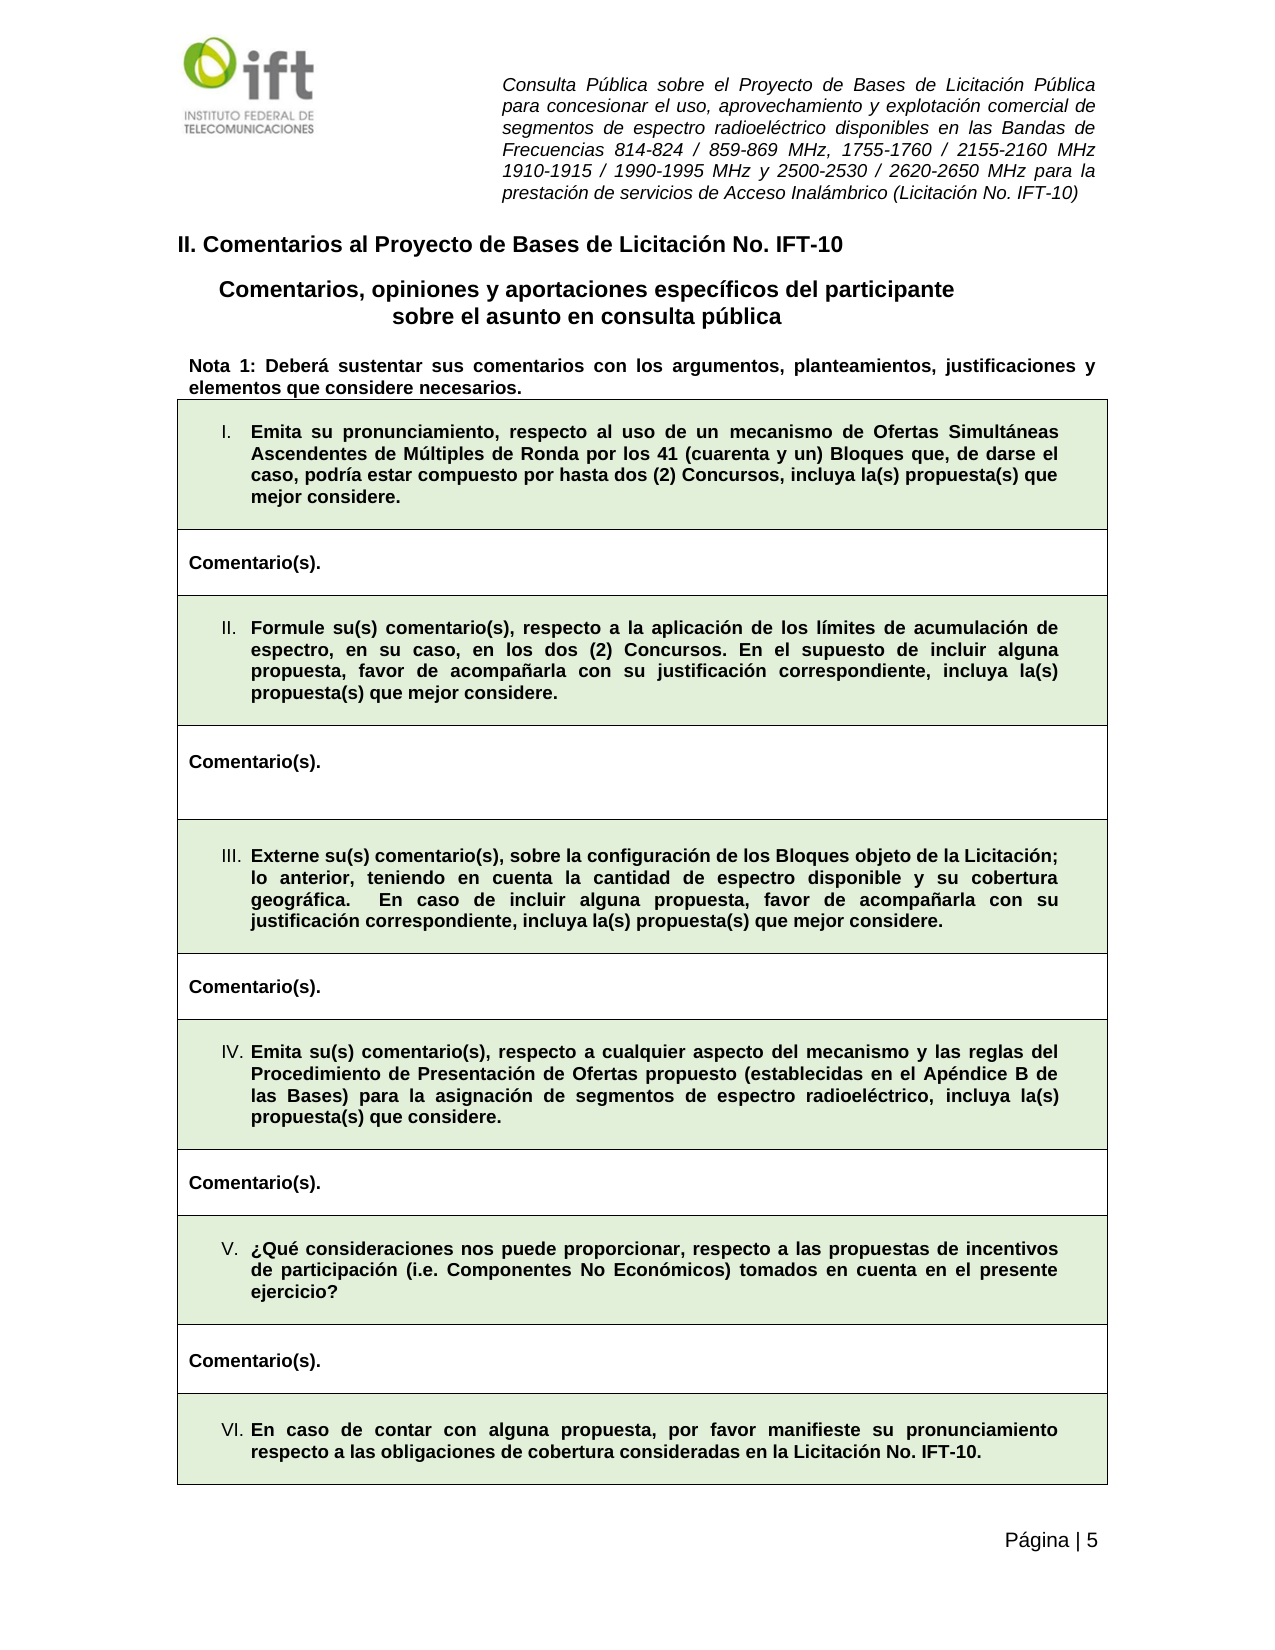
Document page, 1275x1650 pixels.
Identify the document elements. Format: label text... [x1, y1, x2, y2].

table_header Comentarios, opiniones y aportaciones específicos del participante sobre el asunto en consulta pública Nota 1: Deberá sustentar sus comentarios con los argumentos, planteamientos, justificaciones y elementos que considere necesarios. [177, 276, 1107, 398]
table_cell Externe su(s) comentario(s), sobre la configuración de los Bloques objeto de la Licitación; lo anterior, teniendo en cuenta la cantidad de espectro disponible y su cobertura geográfica. En caso de incluir alguna propuesta, favor de acompañarla con su justificación correspondiente, incluya la(s) propuesta(s) que mejor considere. [178, 820, 1107, 953]
table_cell Comentario(s). [178, 1325, 1107, 1393]
table_cell ¿Qué consideraciones nos puede proporcionar, respecto a las propuestas de incentivos de participación (i.e. Componentes No Económicos) tomados en cuenta en el presente ejercicio? [178, 1216, 1107, 1324]
table_cell Comentario(s). [178, 954, 1107, 1019]
table_cell Comentario(s). [178, 530, 1107, 594]
table_cell En caso de contar con alguna propuesta, por favor manifieste su pronunciamiento respecto a las obligaciones de cobertura consideradas en la Licitación No. IFT-10. [178, 1394, 1107, 1484]
table_cell Comentario(s). [178, 726, 1107, 819]
table_cell Emita su pronunciamiento, respecto al uso de un mecanismo de Ofertas Simultáneas Ascendentes de Múltiples de Ronda por los 41 (cuarenta y un) Bloques que, de darse el caso, podría estar compuesto por hasta dos (2) Concursos, incluya la(s) propuesta(s) que mejor considere. [178, 400, 1107, 529]
table_cell Emita su(s) comentario(s), respecto a cualquier aspecto del mecanismo y las reglas del Procedimiento de Presentación de Ofertas propuesto (establecidas en el Apéndice B de las Bases) para la asignación de segmentos de espectro radioeléctrico, incluya la(s) propuesta(s) que considere. [178, 1020, 1107, 1149]
table_cell Formule su(s) comentario(s), respecto a la aplicación de los límites de acumulación de espectro, en su caso, en los dos (2) Concursos. En el supuesto de incluir alguna propuesta, favor de acompañarla con su justificación correspondiente, incluya la(s) propuesta(s) que mejor considere. [178, 596, 1107, 725]
table_cell Comentario(s). [178, 1150, 1107, 1215]
text II. Comentarios al Proyecto de Bases de Licitación No. IFT-10 [177, 231, 1098, 257]
picture [166, 34, 337, 151]
